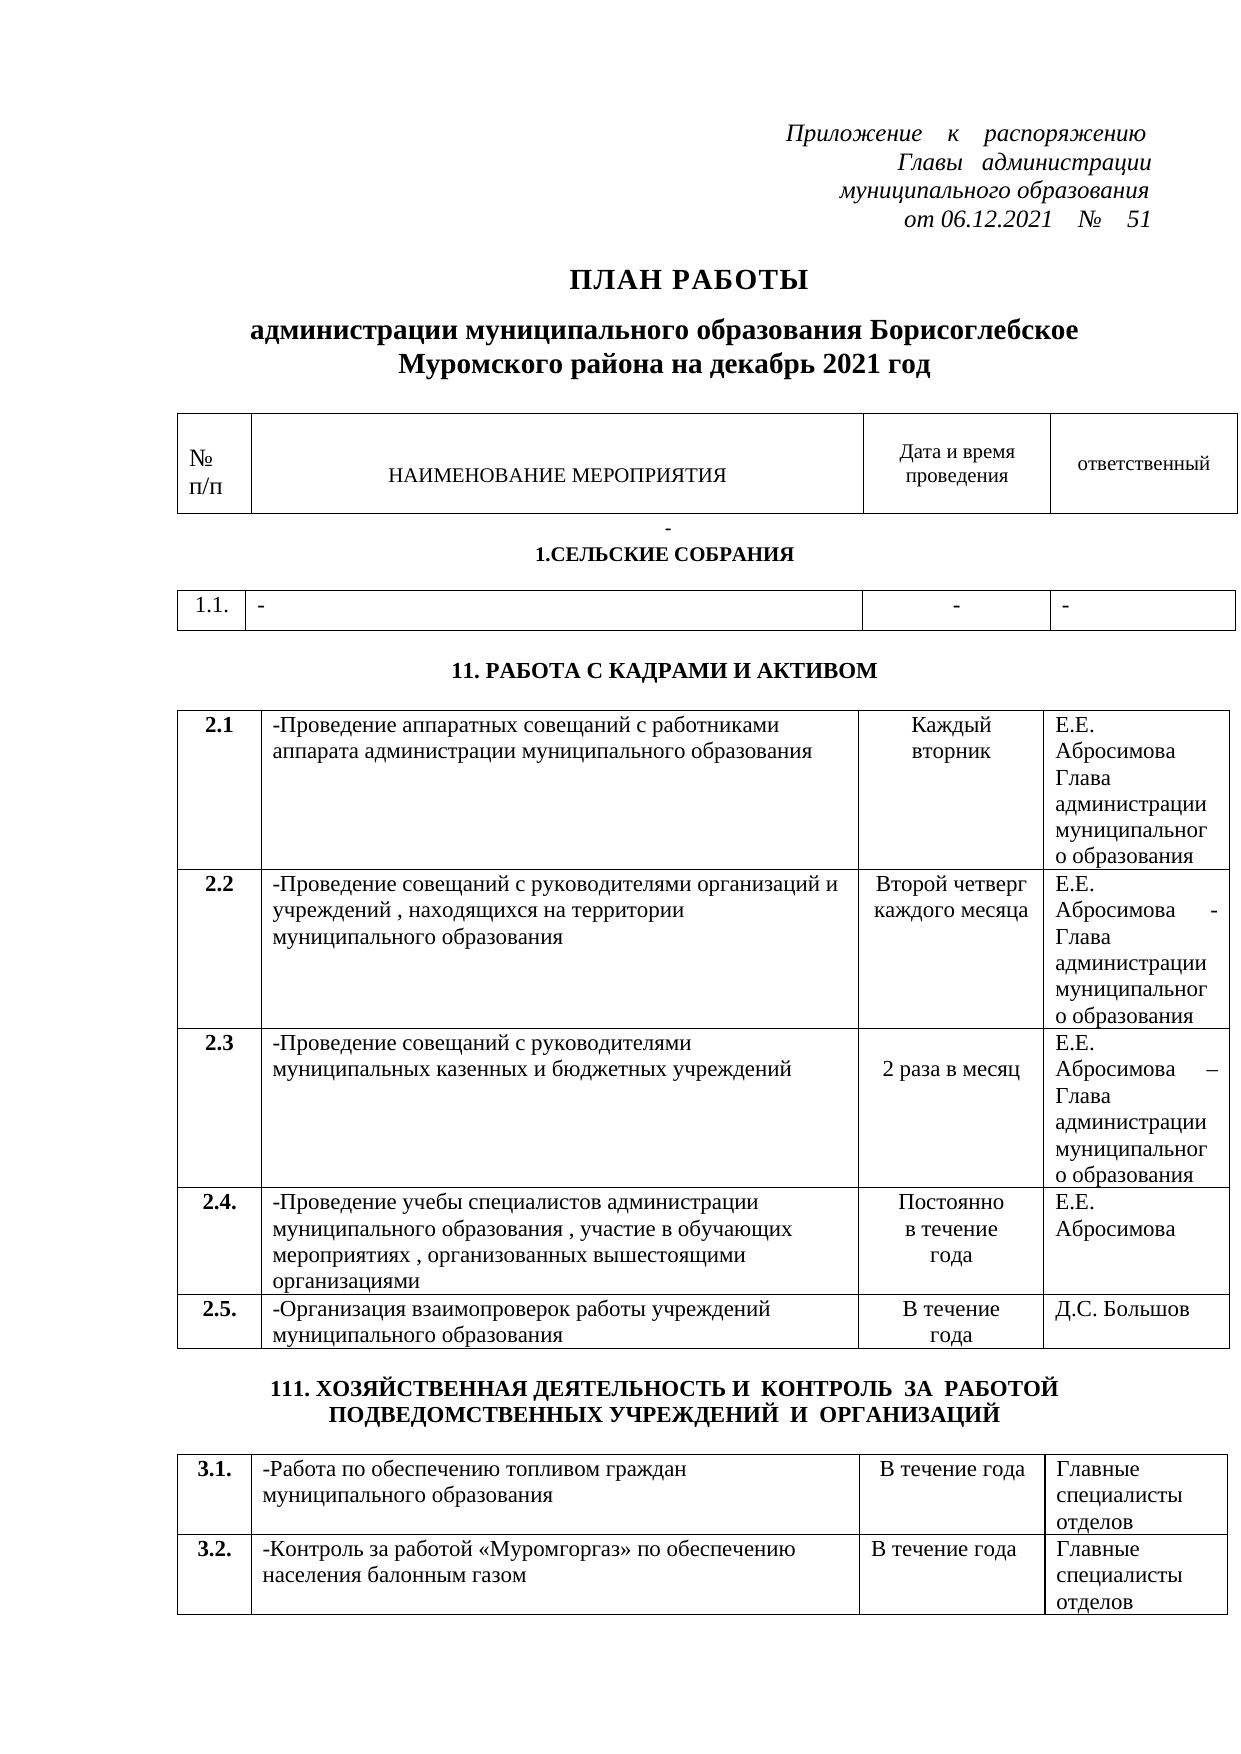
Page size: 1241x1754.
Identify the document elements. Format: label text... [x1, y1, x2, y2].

table_header - [863, 591, 1050, 630]
table_cell Е.Е. Абросимова [1044, 1188, 1229, 1294]
text ПЛАН РАБОТЫ [177, 262, 1152, 295]
table_header - [1051, 591, 1235, 630]
table_cell -Проведение совещаний с руководителями муниципальных казенных и бюджетных учреждений [262, 1029, 858, 1187]
table_cell Е.Е. Абросимова -Глава администрации муниципального образования [1044, 870, 1229, 1028]
table_cell Д.С. Большов [1044, 1295, 1229, 1347]
table_header НАИМЕНОВАНИЕ МЕРОПРИЯТИЯ [252, 414, 863, 512]
text 1.СЕЛЬСКИЕ СОБРАНИЯ [177, 542, 1152, 566]
table_header В течение года [860, 1455, 1044, 1534]
table_header № п/п [178, 414, 251, 512]
table_cell 2.4. [178, 1188, 261, 1294]
table_header Главные специалисты отделов [1046, 1455, 1227, 1534]
table_header -Проведение аппаратных совещаний с работниками аппарата администрации муниципального образования [262, 711, 858, 869]
table_header 1.1. [178, 591, 245, 630]
table_cell -Организация взаимопроверок работы учреждений муниципального образования [262, 1295, 858, 1347]
table_header Каждый вторник [859, 711, 1043, 869]
table_cell Постоянно в течение года [859, 1188, 1043, 1294]
text администрации муниципального образования Борисоглебское [177, 312, 1152, 346]
text Муромского района на декабрь 2021 год [177, 346, 1152, 379]
table_cell 2.5. [178, 1295, 261, 1347]
table_header ответственный [1051, 414, 1237, 512]
table_header 3.1. [178, 1455, 251, 1534]
table_cell 3.2. [178, 1535, 251, 1614]
table_header 2.1 [178, 711, 261, 869]
table_cell 2.2 [178, 870, 261, 1028]
table_cell Второй четверг каждого месяца [859, 870, 1043, 1028]
text 11. РАБОТА С КАДРАМИ И АКТИВОМ [177, 657, 1152, 683]
table_header Дата и время проведения [864, 414, 1050, 512]
table_cell 2.3 [178, 1029, 261, 1187]
table_cell -Проведение совещаний с руководителями организаций и учреждений , находящихся на территории муниципального образования [262, 870, 858, 1028]
text Приложение к распоряжению [177, 118, 1152, 147]
table_header -Работа по обеспечению топливом граждан муниципального образования [252, 1455, 859, 1534]
text муниципального образования [177, 176, 1152, 204]
text 111. ХОЗЯЙСТВЕННАЯ ДЕЯТЕЛЬНОСТЬ И КОНТРОЛЬ ЗА РАБОТОЙ ПОДВЕДОМСТВЕННЫХ УЧРЕЖДЕНИЙ И ОРГАНИЗАЦИЙ [177, 1375, 1152, 1428]
table_header - [246, 591, 862, 630]
table_cell 2 раза в месяц [859, 1029, 1043, 1187]
table_header Е.Е. Абросимова Глава администрации муниципального образования [1044, 711, 1229, 869]
table_cell В течение года [859, 1295, 1043, 1347]
text Главы администрации [177, 147, 1152, 176]
table_cell -Проведение учебы специалистов администрации муниципального образования , участие в обучающих мероприятиях , организованных вышестоящими организациями [262, 1188, 858, 1294]
table_cell В течение года [860, 1535, 1044, 1614]
table_cell Е.Е. Абросимова –Глава администрации муниципального образования [1044, 1029, 1229, 1187]
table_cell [1046, 1535, 1227, 1614]
text от 06.12.2021 № 51 [177, 204, 1152, 233]
table_cell -Контроль за работой «Муромгоргаз» по обеспечению населения балонным газом [252, 1535, 859, 1614]
